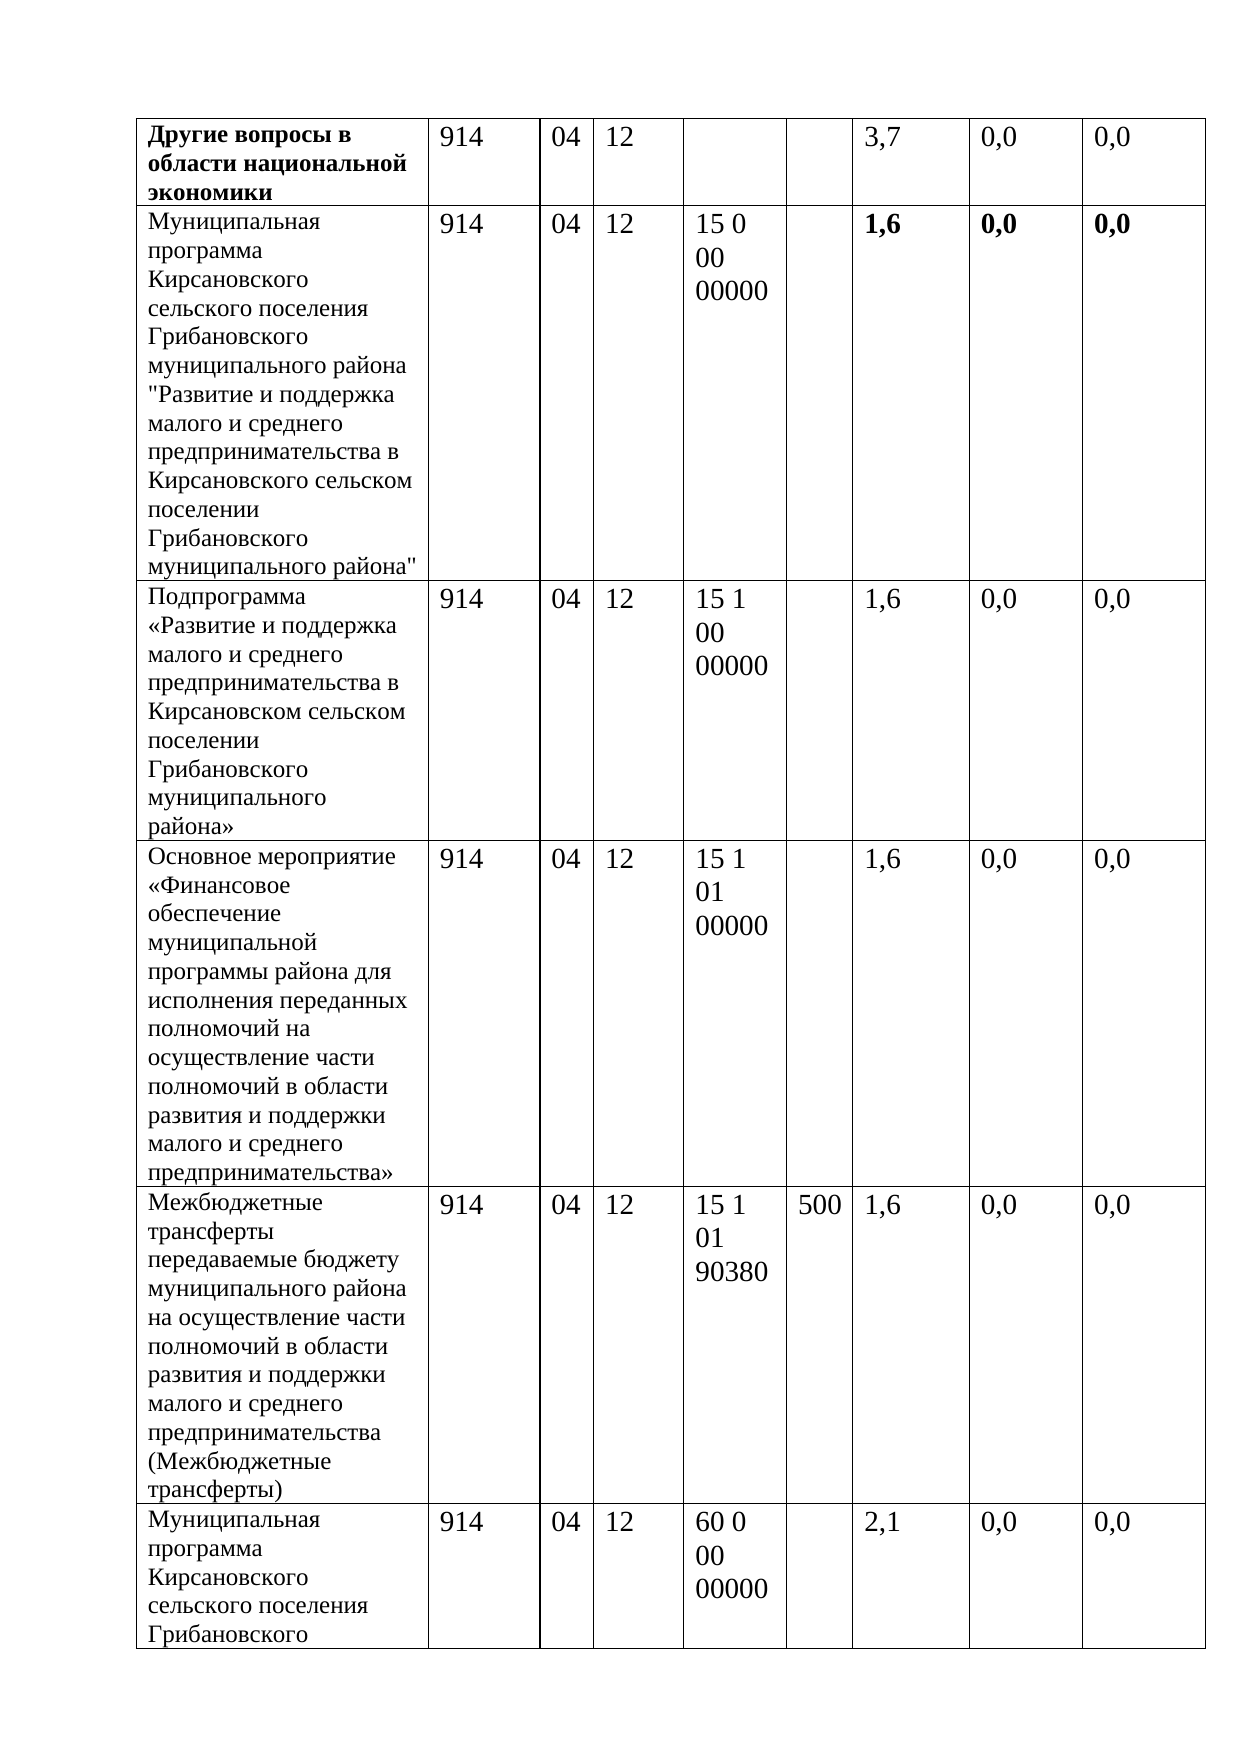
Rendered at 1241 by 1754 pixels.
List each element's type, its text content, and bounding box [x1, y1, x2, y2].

table_cell 12 [594, 841, 683, 1186]
table_cell [787, 119, 852, 205]
table_cell Подпрограмма «Развитие и поддержка малого и среднего предпринимательства в Кирсановском сельском поселении Грибановского муниципального района» [137, 581, 428, 840]
table_cell 0,0 [970, 1504, 1082, 1648]
table_cell 914 [429, 1187, 539, 1503]
table_cell 04 [541, 1504, 593, 1648]
table_cell 15 0 00 00000 [684, 206, 786, 580]
table_cell [787, 1504, 852, 1648]
table_cell Основное мероприятие «Финансовое обеспечение муниципальной программы района для исполнения переданных полномочий на осуществление части полномочий в области развития и поддержки малого и среднего предпринимательства» [137, 841, 428, 1186]
table_cell 0,0 [970, 841, 1082, 1186]
table_cell 04 [541, 206, 593, 580]
table_cell 0,0 [970, 1187, 1082, 1503]
table_cell 15 1 01 90380 [684, 1187, 786, 1503]
table_cell 0,0 [1083, 1504, 1205, 1648]
table_cell 0,0 [1083, 206, 1205, 580]
table_cell 04 [541, 119, 593, 205]
table_cell 0,0 [1083, 581, 1205, 840]
table_cell 12 [594, 206, 683, 580]
table_cell Другие вопросы в области национальной экономики [137, 119, 428, 205]
table_cell [787, 841, 852, 1186]
table_cell 1,6 [853, 841, 969, 1186]
table_cell Межбюджетные трансферты передаваемые бюджету муниципального района на осуществление части полномочий в области развития и поддержки малого и среднего предпринимательства (Межбюджетные трансферты) [137, 1187, 428, 1503]
table_cell 1,6 [853, 1187, 969, 1503]
table_cell [684, 119, 786, 205]
table_cell 0,0 [1083, 1187, 1205, 1503]
table_cell 12 [594, 119, 683, 205]
table_cell 2,1 [853, 1504, 969, 1648]
table_cell 0,0 [970, 206, 1082, 580]
table_cell 04 [541, 581, 593, 840]
table_cell Муниципальная программа Кирсановского сельского поселения Грибановского муниципального района "Развитие и поддержка малого и среднего предпринимательства в Кирсановского сельском поселении Грибановского муниципального района" [137, 206, 428, 580]
table_cell 1,6 [853, 581, 969, 840]
table_cell 914 [429, 119, 539, 205]
table_cell 914 [429, 1504, 539, 1648]
table_cell 914 [429, 841, 539, 1186]
table_cell 12 [594, 1504, 683, 1648]
table_cell 3,7 [853, 119, 969, 205]
table_cell 12 [594, 581, 683, 840]
table_cell 500 [787, 1187, 852, 1503]
table_cell 15 1 01 00000 [684, 841, 786, 1186]
table_cell 0,0 [970, 119, 1082, 205]
table_cell 12 [594, 1187, 683, 1503]
table_cell 0,0 [1083, 841, 1205, 1186]
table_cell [137, 1504, 428, 1648]
table_cell 1,6 [853, 206, 969, 580]
table_cell 0,0 [970, 581, 1082, 840]
table_cell 914 [429, 581, 539, 840]
table_cell 60 0 00 00000 [684, 1504, 786, 1648]
table_cell 15 1 00 00000 [684, 581, 786, 840]
table_cell [787, 581, 852, 840]
table_cell [787, 206, 852, 580]
table_cell 914 [429, 206, 539, 580]
table_cell 0,0 [1083, 119, 1205, 205]
table_cell 04 [541, 841, 593, 1186]
table_cell 04 [541, 1187, 593, 1503]
